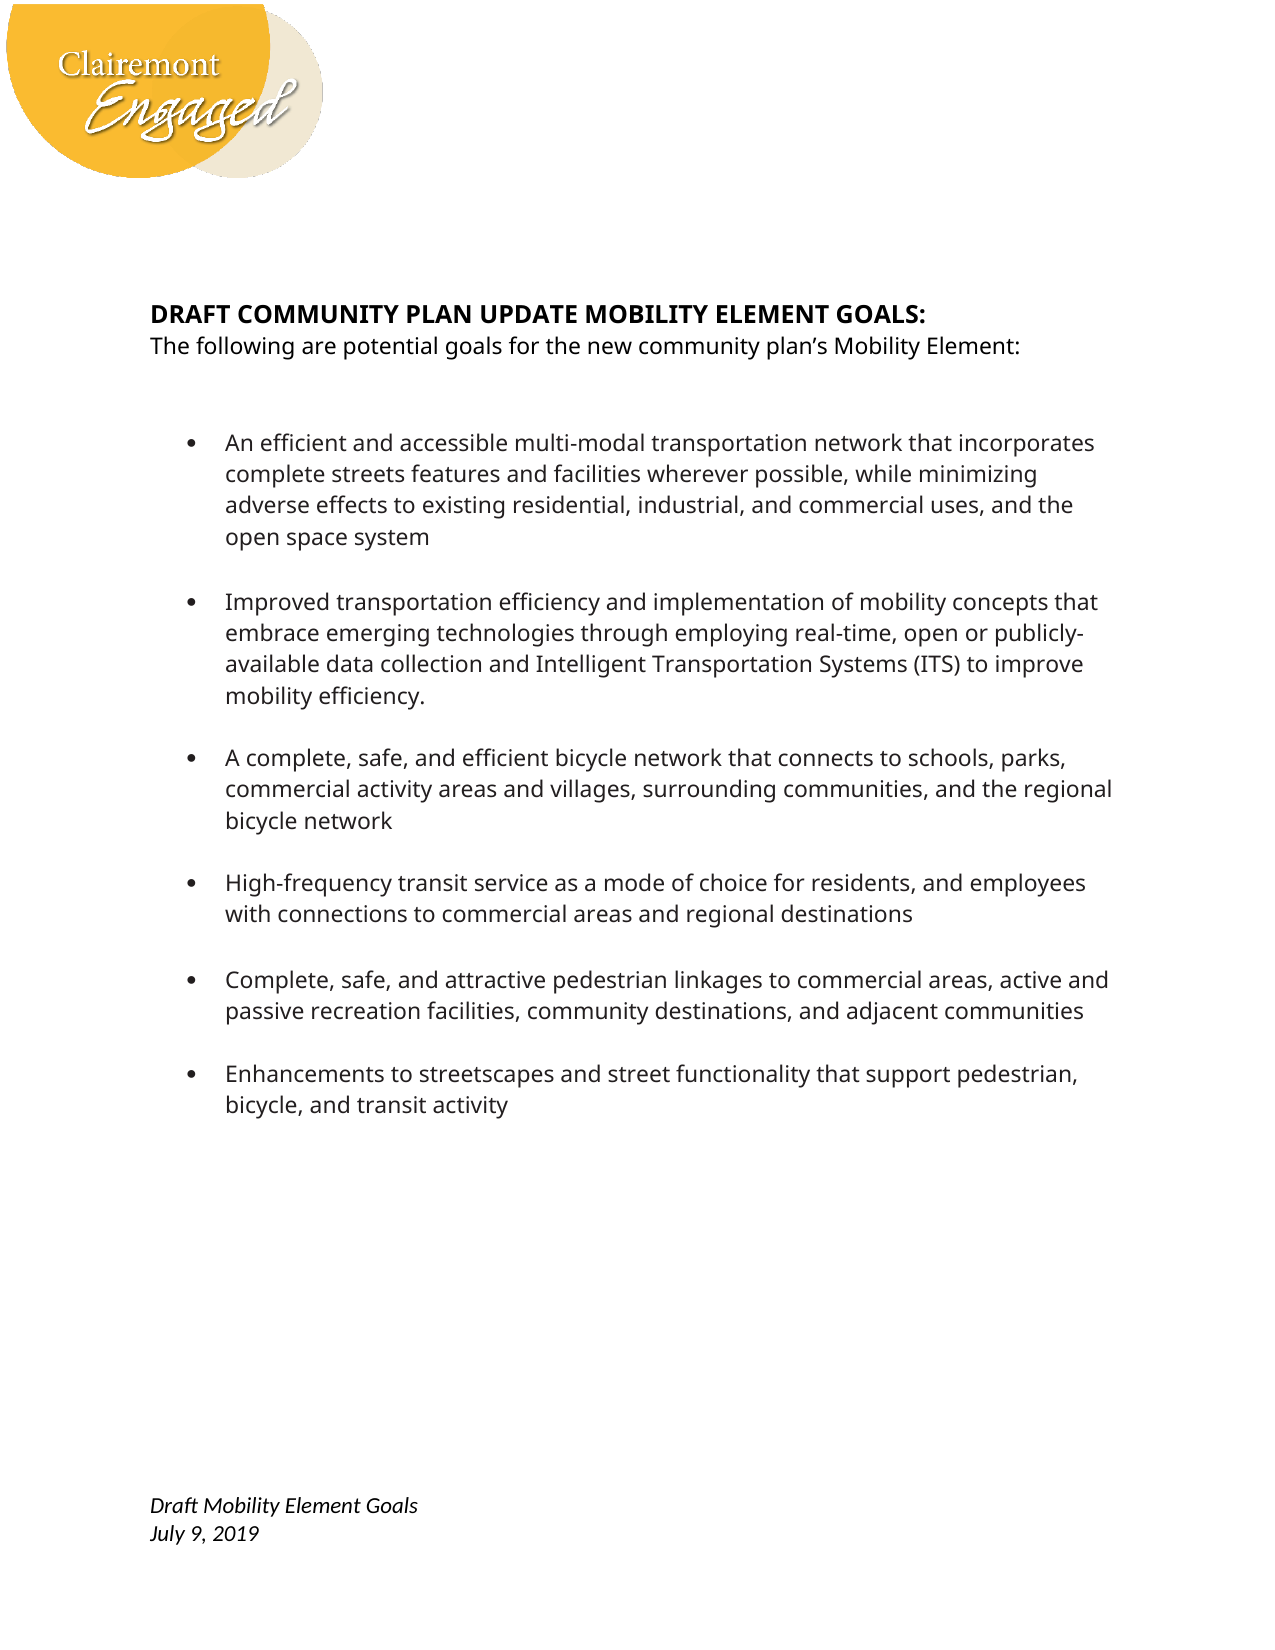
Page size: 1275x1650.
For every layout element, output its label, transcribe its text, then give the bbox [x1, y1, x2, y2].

list An efficient and accessible multi-modal transportation network that incorporates complete streets features and facilities wherever possible, while minimizing adverse effects to existing residential, industrial, and commercial uses, and the open space system [187, 427, 1125, 552]
list Enhancements to streetscapes and street functionality that support pedestrian, bicycle, and transit activity [187, 1057, 1125, 1120]
list Complete, safe, and attractive pedestrian linkages to commercial areas, active and passive recreation facilities, community destinations, and adjacent communities [187, 964, 1125, 1026]
text DRAFT COMMUNITY PLAN UPDATE MOBILITY ELEMENT GOALS: [150, 296, 1125, 330]
list High-frequency transit service as a mode of choice for residents, and employees with connections to commercial areas and regional destinations [187, 867, 1125, 930]
list A complete, safe, and efficient bicycle network that connects to schools, parks, commercial activity areas and villages, surrounding communities, and the regional bicycle network [187, 742, 1125, 836]
list Improved transportation efficiency and implementation of mobility concepts that embrace emerging technologies through employing real-time, open or publicly-available data collection and Intelligent Transportation Systems (ITS) to improve mobility efficiency. [187, 586, 1125, 711]
text The following are potential goals for the new community plan’s Mobility Element: [150, 330, 1125, 362]
picture [0, 0, 330, 188]
